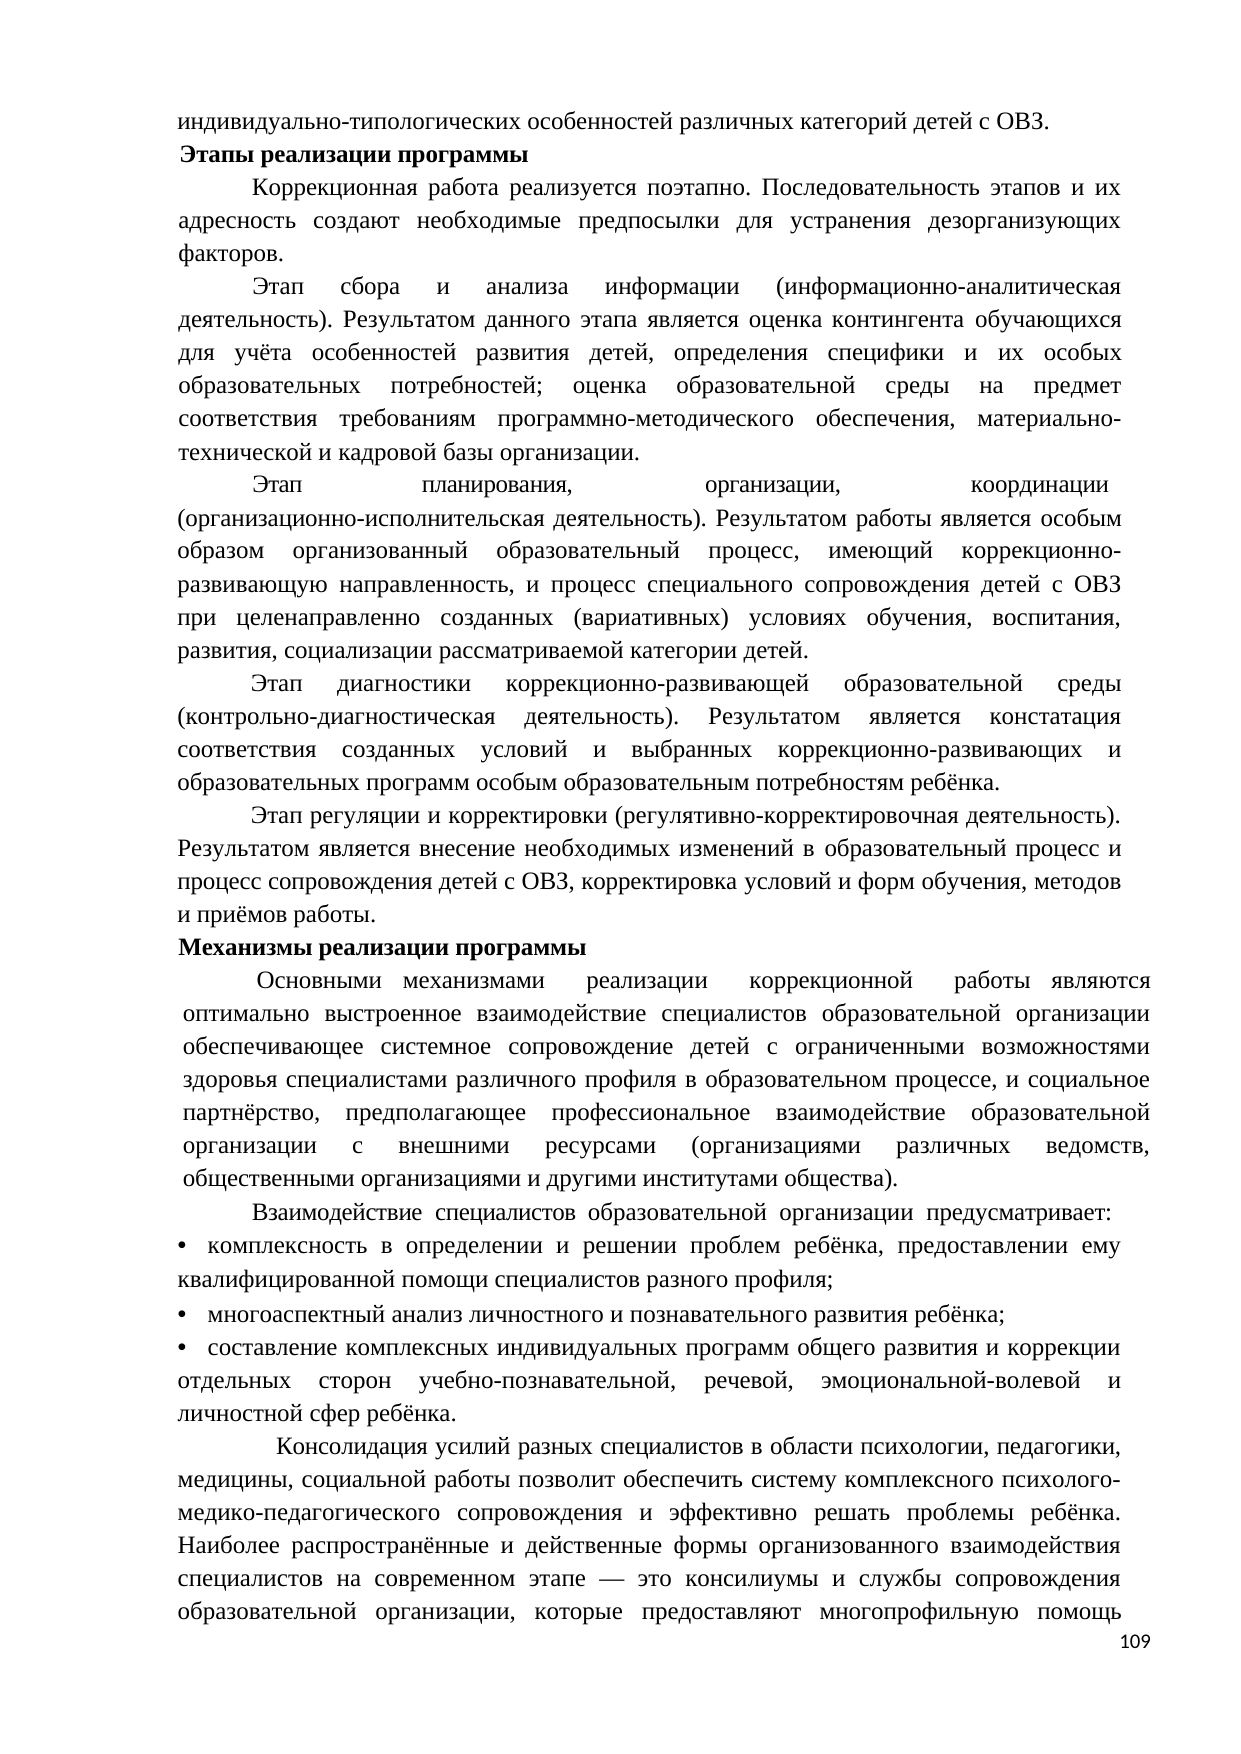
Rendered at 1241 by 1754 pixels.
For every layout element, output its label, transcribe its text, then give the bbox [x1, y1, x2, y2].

text Этап регуляции и корректировки (регулятивно-корректировочная деятельность). Результатом является внесение необходимых изменений в образовательный процесс и процесс сопровождения детей с ОВЗ, корректировка условий и форм обучения, методов и приёмов работы. [177, 800, 1122, 928]
text Этап диагностики коррекционно-развивающей образовательной среды (контрольно-диагностическая деятельность). Результатом является констатация соответствия созданных условий и выбранных коррекционно-развивающих и образовательных программ особым образовательным потребностям ребёнка. [177, 668, 1122, 796]
text Основными механизмами реализации коррекционной работы являются оптимально выстроенное взаимодействие специалистов образовательной организации обеспечивающее системное сопровождение детей с ограниченными возможностями здоровья специалистами различного профиля в образовательном процессе, и социальное партнёрство, предполагающее профессиональное взаимодействие образовательной организации с внешними ресурсами (организациями различных ведомств, общественными организациями и другими институтами общества). [183, 965, 1151, 1192]
text Этап планирования, организации, координации [252, 469, 1151, 498]
list многоаспектный анализ личностного и познавательного развития ребёнка; [177, 1299, 1151, 1327]
text Взаимодействие специалистов образовательной организации предусматривает: [252, 1197, 1151, 1225]
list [177, 106, 1121, 134]
text Механизмы реализации программы [178, 932, 1151, 961]
text Этапы реализации программы [179, 139, 1151, 168]
list комплексность в определении и решении проблем ребёнка, предоставлении ему квалифицированной помощи специалистов разного профиля; [177, 1231, 1122, 1292]
text Этап сбора и анализа информации (информационно-аналитическая деятельность). Результатом данного этапа является оценка контингента обучающихся для учёта особенностей развития детей, определения специфики и их особых образовательных потребностей; оценка образовательной среды на предмет соответствия требованиям программно-методического обеспечения, материально-технической и кадровой базы организации. [178, 271, 1122, 465]
text (организационно-исполнительская деятельность). Результатом работы является особым образом организованный образовательный процесс, имеющий коррекционно-развивающую направленность, и процесс специального сопровождения детей с ОВЗ при целенаправленно созданных (вариативных) условиях обучения, воспитания, развития, социализации рассматриваемой категории детей. [177, 503, 1122, 663]
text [177, 1431, 1122, 1625]
text Коррекционная работа реализуется поэтапно. Последовательность этапов и их адресность создают необходимые предпосылки для устранения дезорганизующих факторов. [178, 172, 1121, 267]
list составление комплексных индивидуальных программ общего развития и коррекции отдельных сторон учебно-познавательной, речевой, эмоциональной-волевой и личностной сфер ребёнка. [177, 1332, 1121, 1427]
